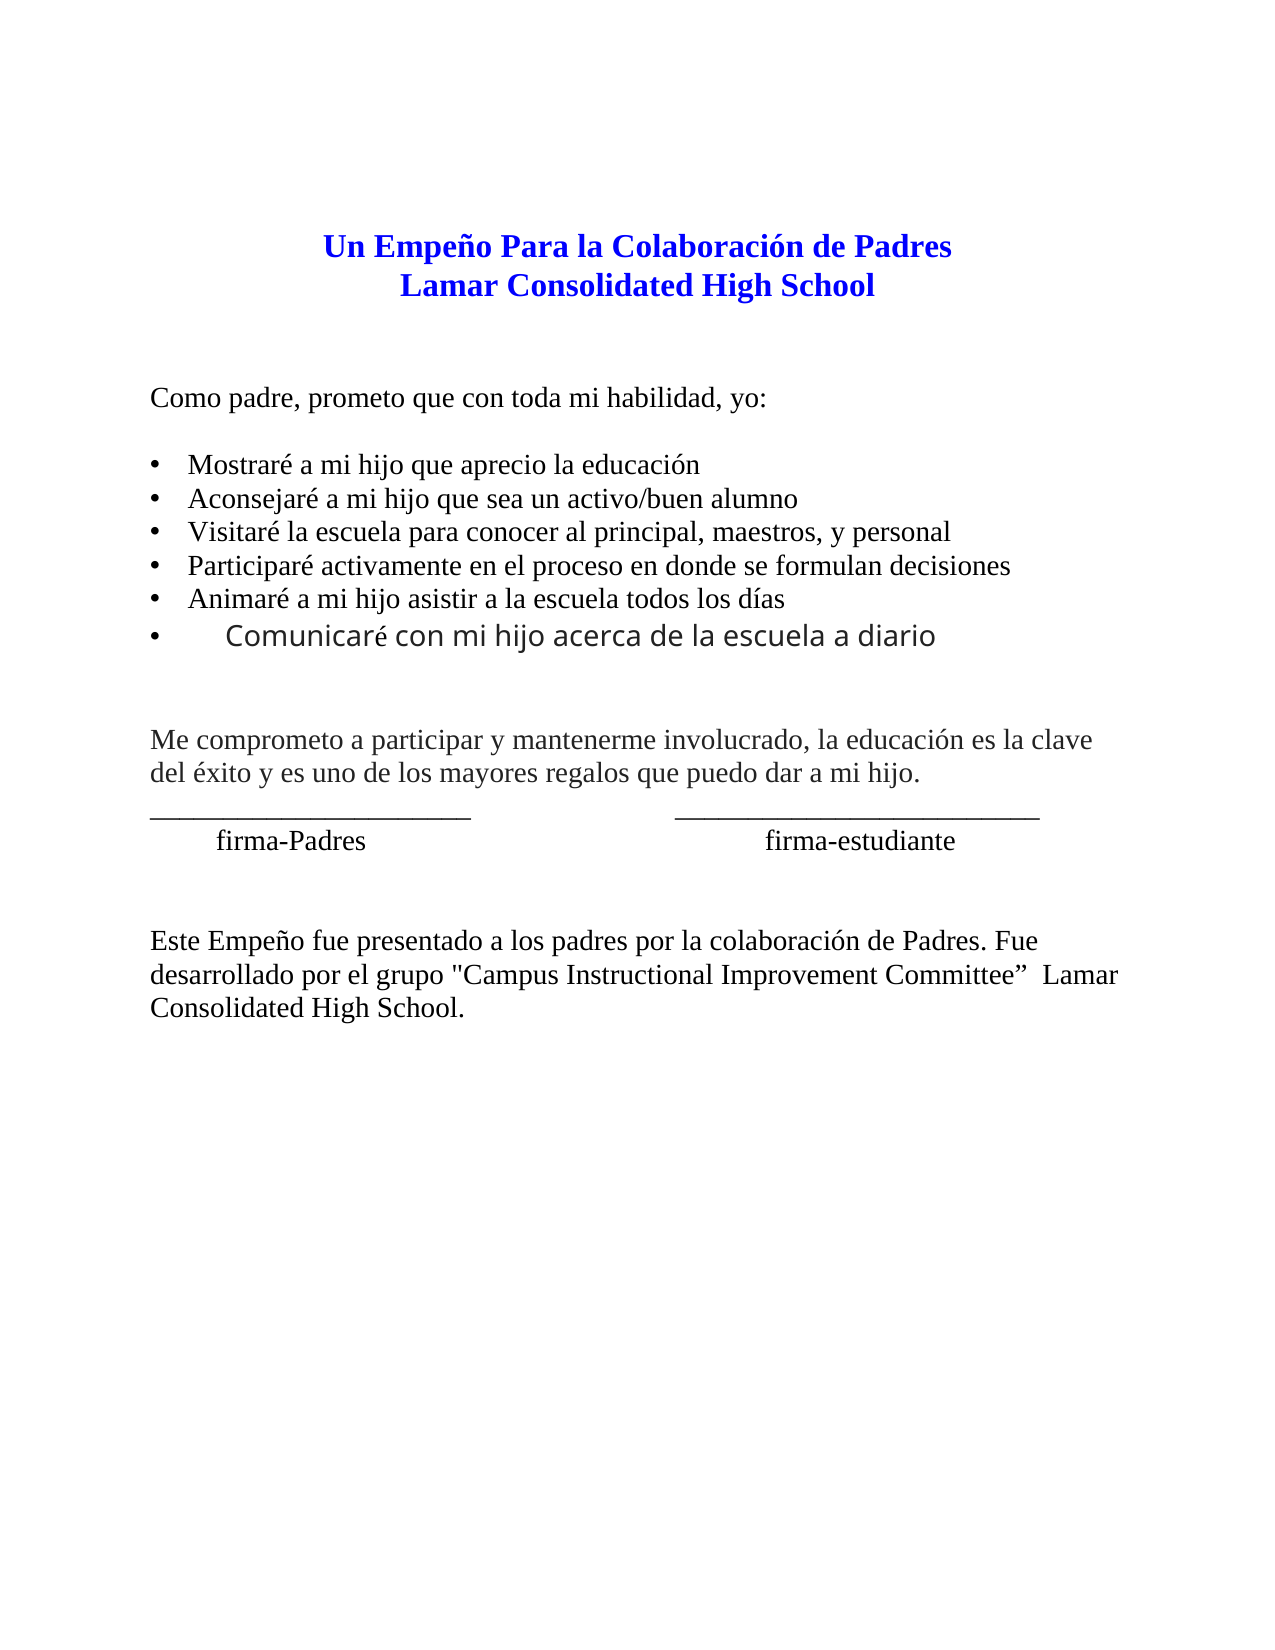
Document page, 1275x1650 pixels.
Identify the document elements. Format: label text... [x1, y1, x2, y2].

text ______________________ _________________________ [150, 789, 1125, 823]
list Aconsejaré a mi hijo que sea un activo/buen alumno [150, 481, 1125, 514]
text Me comprometo a participar y mantenerme involucrado, la educación es la clave del éxito y es uno de los mayores regalos que puedo dar a mi hijo. [150, 722, 1125, 789]
text Lamar Consolidated High School [150, 265, 1125, 303]
list Visitaré la escuela para conocer al principal, maestros, y personal [150, 514, 1125, 548]
text Un Empeño Para la Colaboración de Padres [150, 227, 1125, 265]
list Comunicaré con mi hijo acerca de la escuela a diario [150, 615, 1125, 655]
list Mostraré a mi hijo que aprecio la educación [150, 447, 1125, 481]
text Este Empeño fue presentado a los padres por la colaboración de Padres. Fue desarrollado por el grupo "Campus Instructional Improvement Committee” Lamar Consolidated High School. [150, 923, 1125, 1024]
text firma-Padres firma-estudiante [150, 823, 1125, 856]
text Como padre, prometo que con toda mi habilidad, yo: [150, 380, 1125, 413]
list Participaré activamente en el proceso en donde se formulan decisiones [150, 548, 1125, 582]
list Animaré a mi hijo asistir a la escuela todos los días [150, 582, 1125, 615]
